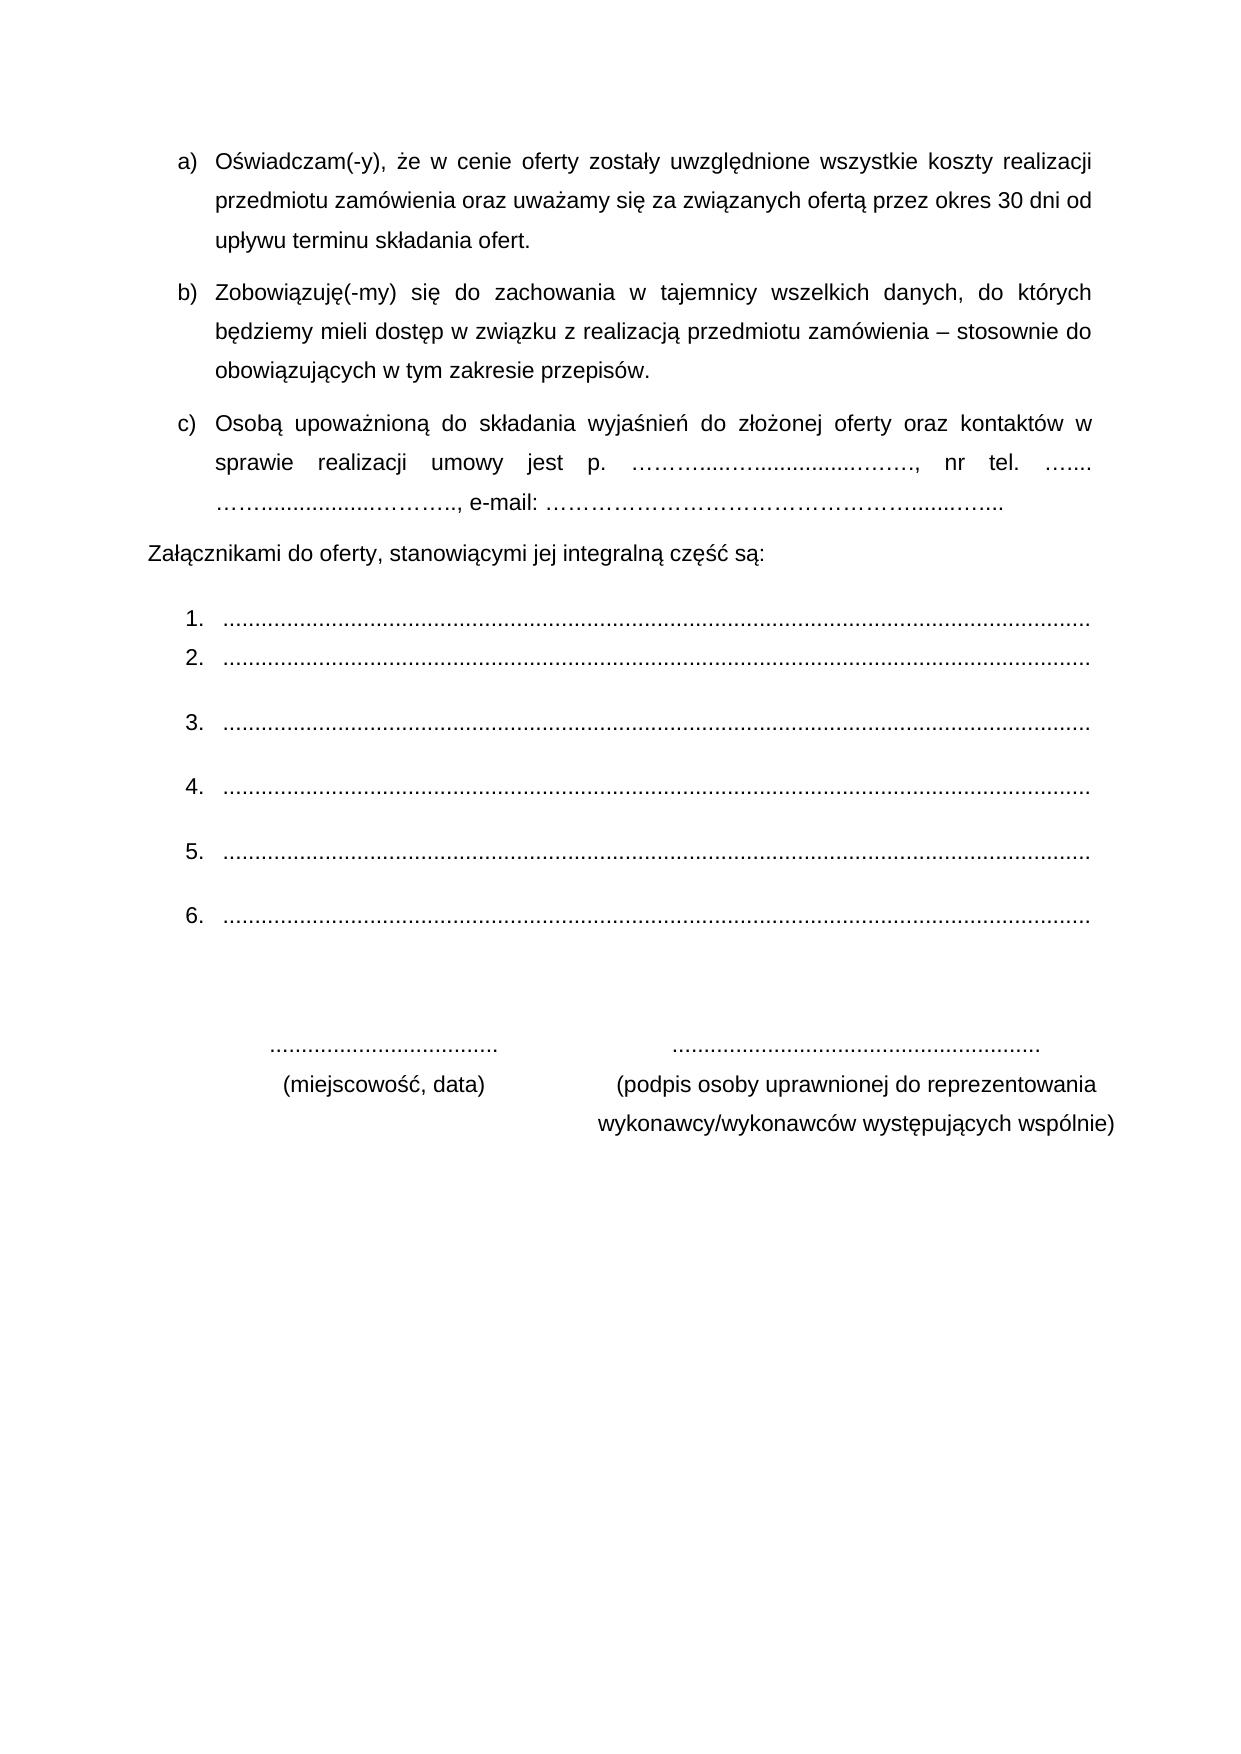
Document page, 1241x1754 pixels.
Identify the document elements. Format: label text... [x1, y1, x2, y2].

text Załącznikami do oferty, stanowiącymi jej integralną część są: [148, 540, 1093, 567]
list Zobowiązuję(-my) się do zachowania w tajemnicy wszelkich danych, do których będziemy mieli dostęp w związku z realizacją przedmiotu zamówienia – stosownie do obowiązujących w tym zakresie przepisów. [177, 278, 1093, 384]
text (miejscowość, data) (podpis osoby uprawnionej do reprezentowania [148, 1071, 1093, 1097]
list Oświadczam(-y), że w cenie oferty zostały uwzględnione wszystkie koszty realizacji przedmiotu zamówienia oraz uważamy się za związanych ofertą przez okres 30 dni od upływu terminu składania ofert. [177, 148, 1093, 253]
text .................................... .......................................................... [148, 1031, 1093, 1058]
list Osobą upoważnioną do składania wyjaśnień do złożonej oferty oraz kontaktów w sprawie realizacji umowy jest p. ……….....…................….…., nr tel. …....……..................……….., e-mail: ………………………………………….......….... [177, 409, 1093, 515]
text wykonawcy/wykonawców występujących wspólnie) [148, 1110, 1093, 1137]
